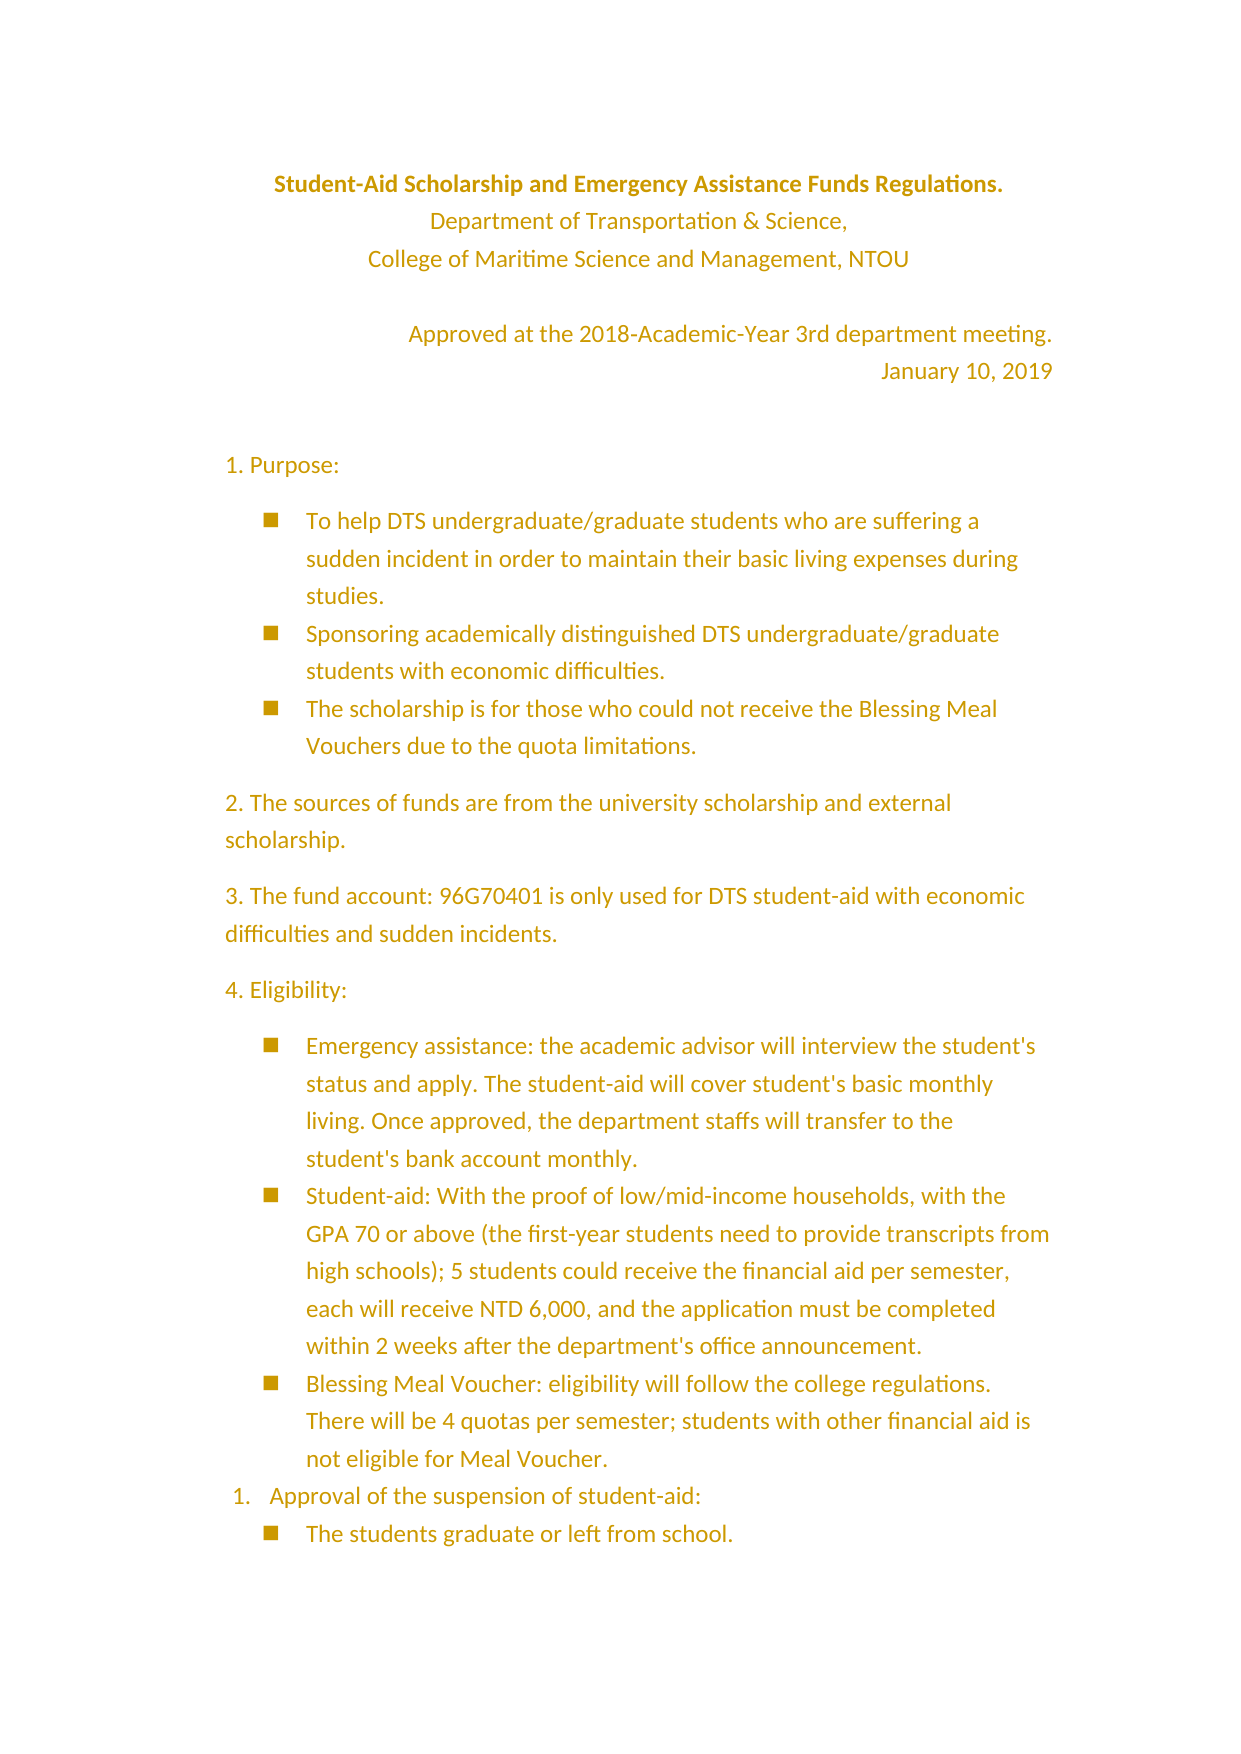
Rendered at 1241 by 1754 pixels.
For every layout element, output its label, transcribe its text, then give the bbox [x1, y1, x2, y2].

list Approval of the suspension of student-aid: [232, 1477, 1053, 1514]
text Student-Aid Scholarship and Emergency Assistance Funds Regulations. [225, 164, 1053, 202]
list Sponsoring academically distinguished DTS undergraduate/graduate students with economic difficulties. [261, 614, 1053, 689]
text 4. Eligibility: [225, 971, 1053, 1008]
list The scholarship is for those who could not receive the Blessing Meal Vouchers due to the quota limitations. [261, 689, 1053, 764]
list The students graduate or left from school. [261, 1514, 1053, 1552]
text January 10, 2019 [225, 352, 1053, 389]
list To help DTS undergraduate/graduate students who are suffering a sudden incident in order to maintain their basic living expenses during studies. [261, 502, 1053, 614]
text Department of Transportation & Science, [225, 202, 1053, 239]
text 1. Purpose: [225, 446, 1053, 483]
text 3. The fund account: 96G70401 is only used for DTS student-aid with economic difficulties and sudden incidents. [225, 877, 1053, 952]
text College of Maritime Science and Management, NTOU [225, 239, 1053, 277]
list Blessing Meal Voucher: eligibility will follow the college regulations. There will be 4 quotas per semester; students with other financial aid is not eligible for Meal Voucher. [261, 1364, 1053, 1477]
text 2. The sources of funds are from the university scholarship and external scholarship. [225, 783, 1053, 858]
list Emergency assistance: the academic advisor will interview the student's status and apply. The student-aid will cover student's basic monthly living. Once approved, the department staffs will transfer to the student's bank account monthly. [261, 1027, 1053, 1177]
text Approved at the 2018-Academic-Year 3rd department meeting. [225, 314, 1053, 352]
list Student-aid: With the proof of low/mid-income households, with the GPA 70 or above (the first-year students need to provide transcripts from high schools); 5 students could receive the financial aid per semester, each will receive NTD 6,000, and the application must be completed within 2 weeks after the department's office announcement. [261, 1177, 1053, 1364]
